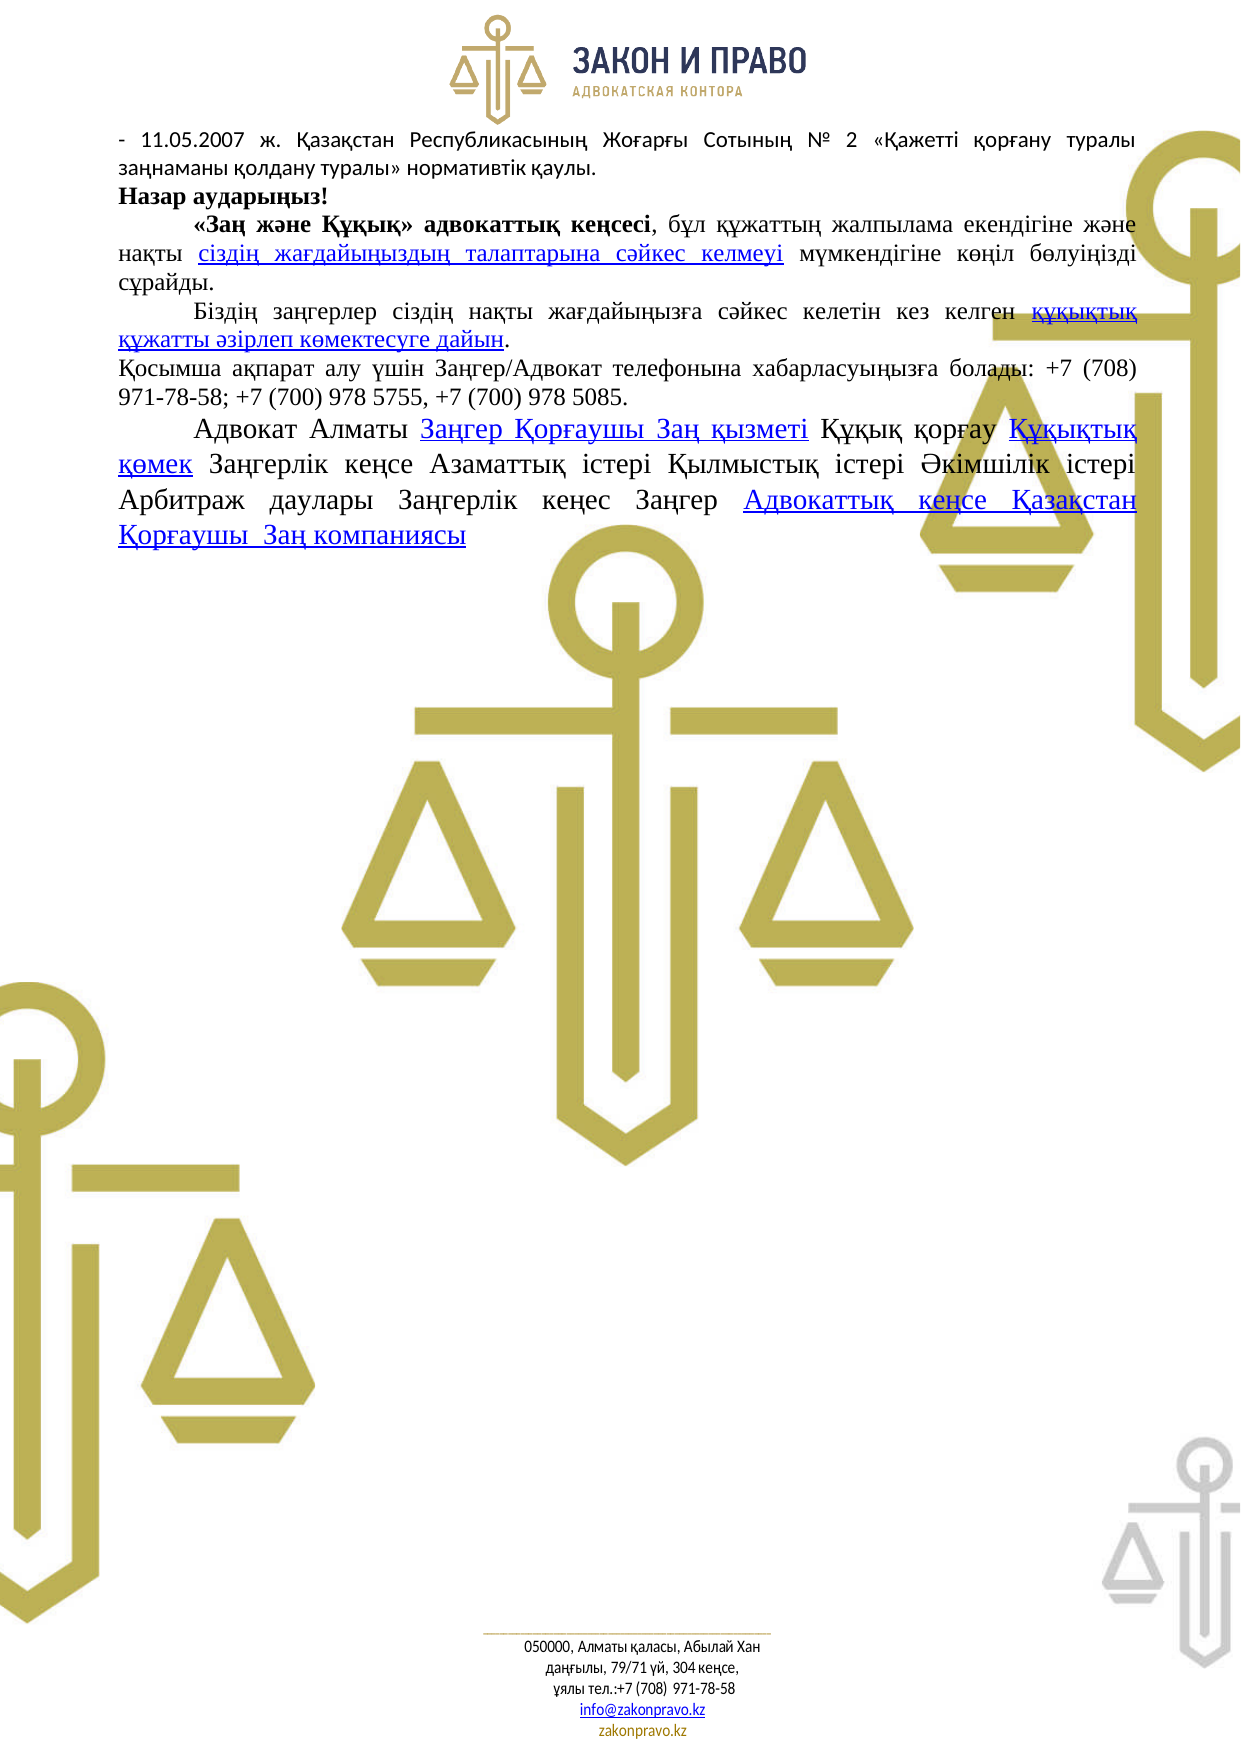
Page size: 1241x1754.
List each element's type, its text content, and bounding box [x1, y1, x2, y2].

text Адвокат Алматы Заңгер Қорғаушы Заң қызметі Құқық қорғау Құқықтық қөмек Заңгерлік кеңсе Азаматтық істері Қылмыстық істері Әкімшілік істері Арбитраж даулары Заңгерлік кеңес Заңгер Адвокаттық кеңсе Қазақстан Қорғаушы Заң компаниясы [118, 411, 1137, 551]
text «Заң және Құқық» адвокаттық кеңсесі, бұл құжаттың жалпылама екендігіне және нақты сіздің жағдайыңыздың талаптарына сәйкес келмеуі мүмкендігіне көңіл бөлуіңізді сұрайды. [118, 209, 1137, 296]
picture [919, 130, 1241, 1669]
text - 11.05.2007 ж. Қазақстан Республикасының Жоғарғы Сотының № 2 «Қажетті қорғану туралы заңнаманы қолдану туралы» нормативтік қаулы. [118, 125, 1137, 181]
picture [341, 551, 914, 1754]
text Назар аударыңыз! [118, 181, 1137, 209]
picture [0, 982, 316, 1754]
text Біздің заңгерлер сіздің нақты жағдайыңызға сәйкес келетін кез келген құқықтық құжатты әзірлеп көмектесуге дайын. [118, 296, 1137, 353]
picture [449, 14, 807, 125]
text Қосымша ақпарат алу үшін Заңгер/Адвокат телефонына хабарласуыңызға болады: +7 (708) 971-78-58; +7 (700) 978 5755, +7 (700) 978 5085. [118, 353, 1137, 411]
